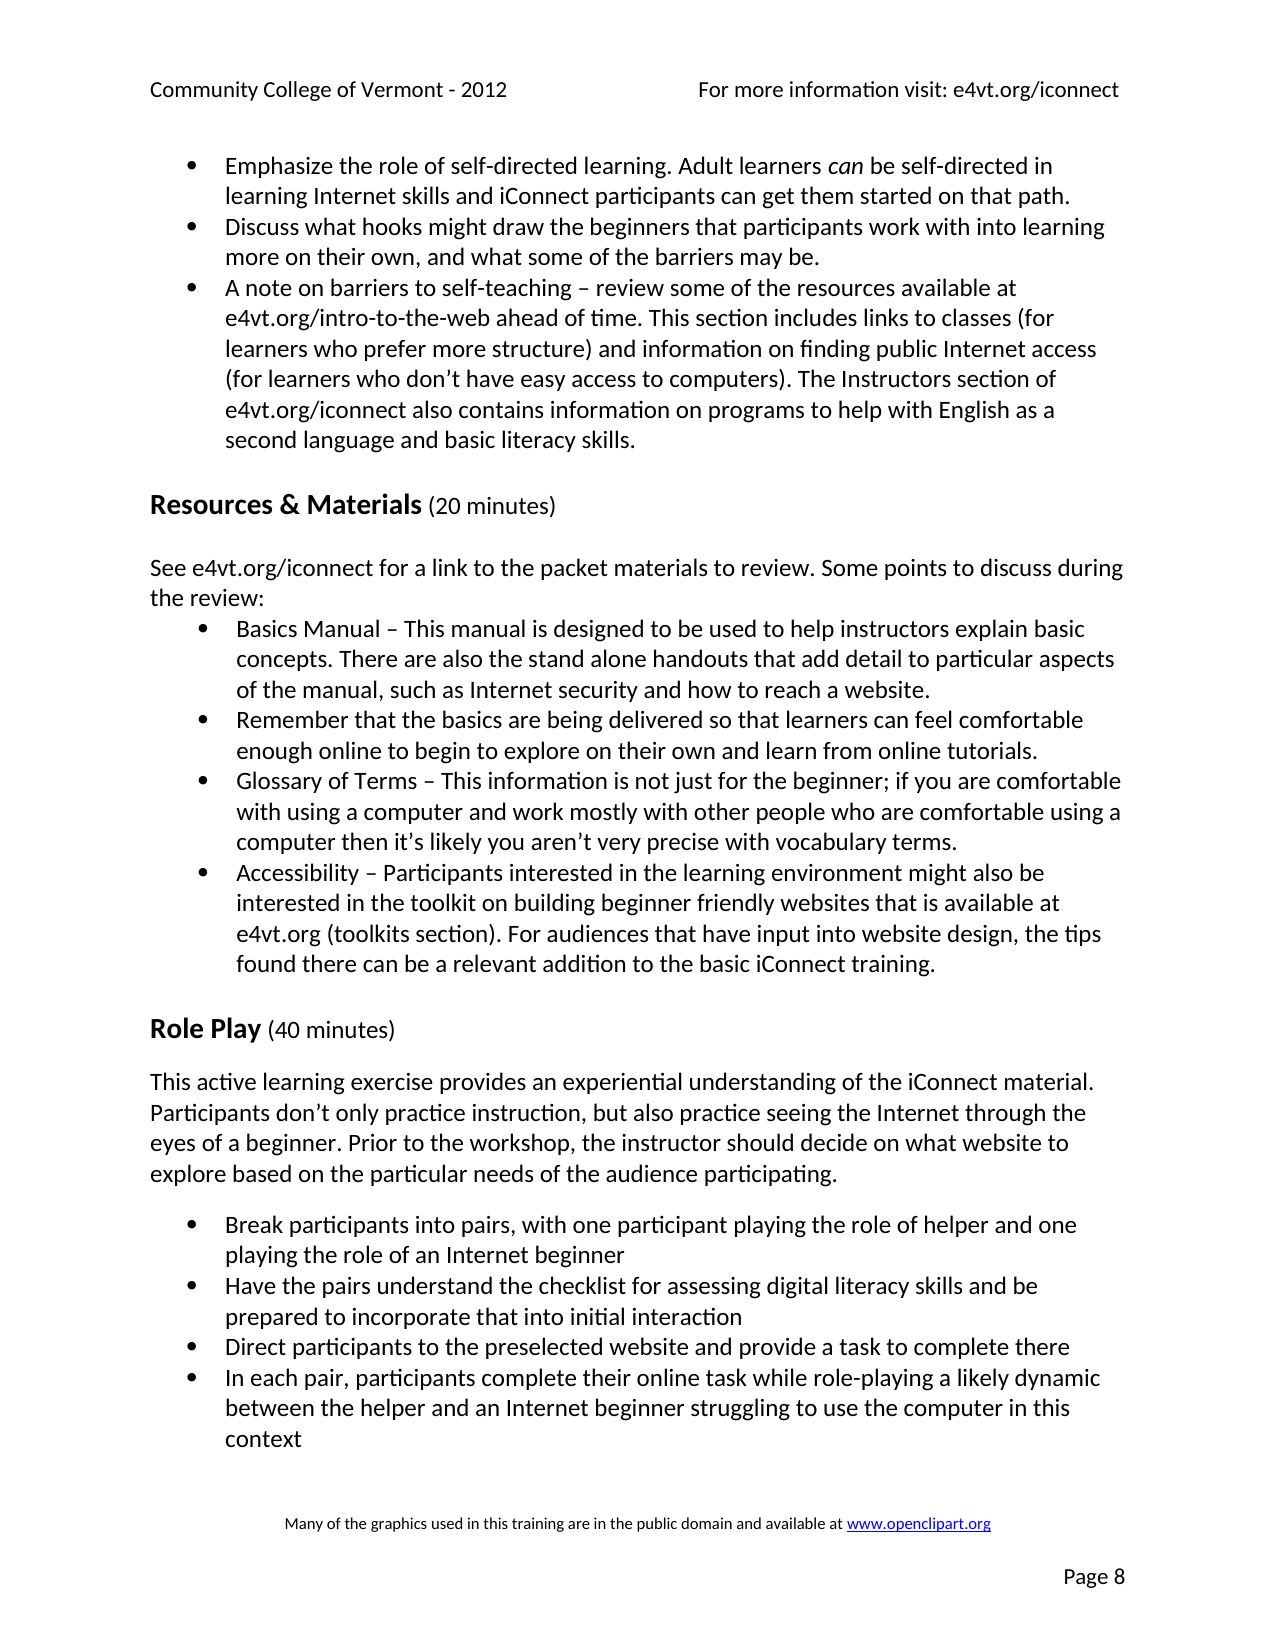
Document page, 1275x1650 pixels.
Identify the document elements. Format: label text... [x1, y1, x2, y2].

text Role Play (40 minutes) [150, 1010, 1125, 1045]
list Basics Manual – This manual is designed to be used to help instructors explain basic concepts. There are also the stand alone handouts that add detail to particular aspects of the manual, such as Internet security and how to reach a website. [198, 613, 1125, 704]
list Break participants into pairs, with one participant playing the role of helper and one playing the role of an Internet beginner [187, 1209, 1125, 1270]
list In each pair, participants complete their online task while role-playing a likely dynamic between the helper and an Internet beginner struggling to use the computer in this context [187, 1362, 1125, 1453]
text This active learning exercise provides an experiential understanding of the iConnect material. Participants don’t only practice instruction, but also practice seeing the Internet through the eyes of a beginner. Prior to the workshop, the instructor should decide on what website to explore based on the particular needs of the audience participating. [150, 1066, 1125, 1188]
text See e4vt.org/iconnect for a link to the packet materials to review. Some points to discuss during the review: [150, 552, 1125, 613]
text Resources & Materials (20 minutes) [150, 486, 1125, 521]
list Accessibility – Participants interested in the learning environment might also be interested in the toolkit on building beginner friendly websites that is available at e4vt.org (toolkits section). For audiences that have input into website design, the tips found there can be a relevant addition to the basic iConnect training. [198, 857, 1125, 979]
list A note on barriers to self-teaching – review some of the resources available at e4vt.org/intro-to-the-web ahead of time. This section includes links to classes (for learners who prefer more structure) and information on finding public Internet access (for learners who don’t have easy access to computers). The Instructors section of e4vt.org/iconnect also contains information on programs to help with English as a second language and basic literacy skills. [187, 272, 1125, 455]
list Direct participants to the preselected website and provide a task to complete there [187, 1331, 1125, 1362]
list Have the pairs understand the checklist for assessing digital literacy skills and be prepared to incorporate that into initial interaction [187, 1270, 1125, 1331]
list Discuss what hooks might draw the beginners that participants work with into learning more on their own, and what some of the barriers may be. [187, 211, 1125, 272]
list Remember that the basics are being delivered so that learners can feel comfortable enough online to begin to explore on their own and learn from online tutorials. [198, 704, 1125, 766]
list Glossary of Terms – This information is not just for the beginner; if you are comfortable with using a computer and work mostly with other people who are comfortable using a computer then it’s likely you aren’t very precise with vocabulary terms. [198, 766, 1125, 857]
list Emphasize the role of self-directed learning. Adult learners can be self-directed in learning Internet skills and iConnect participants can get them started on that path. [187, 150, 1125, 211]
